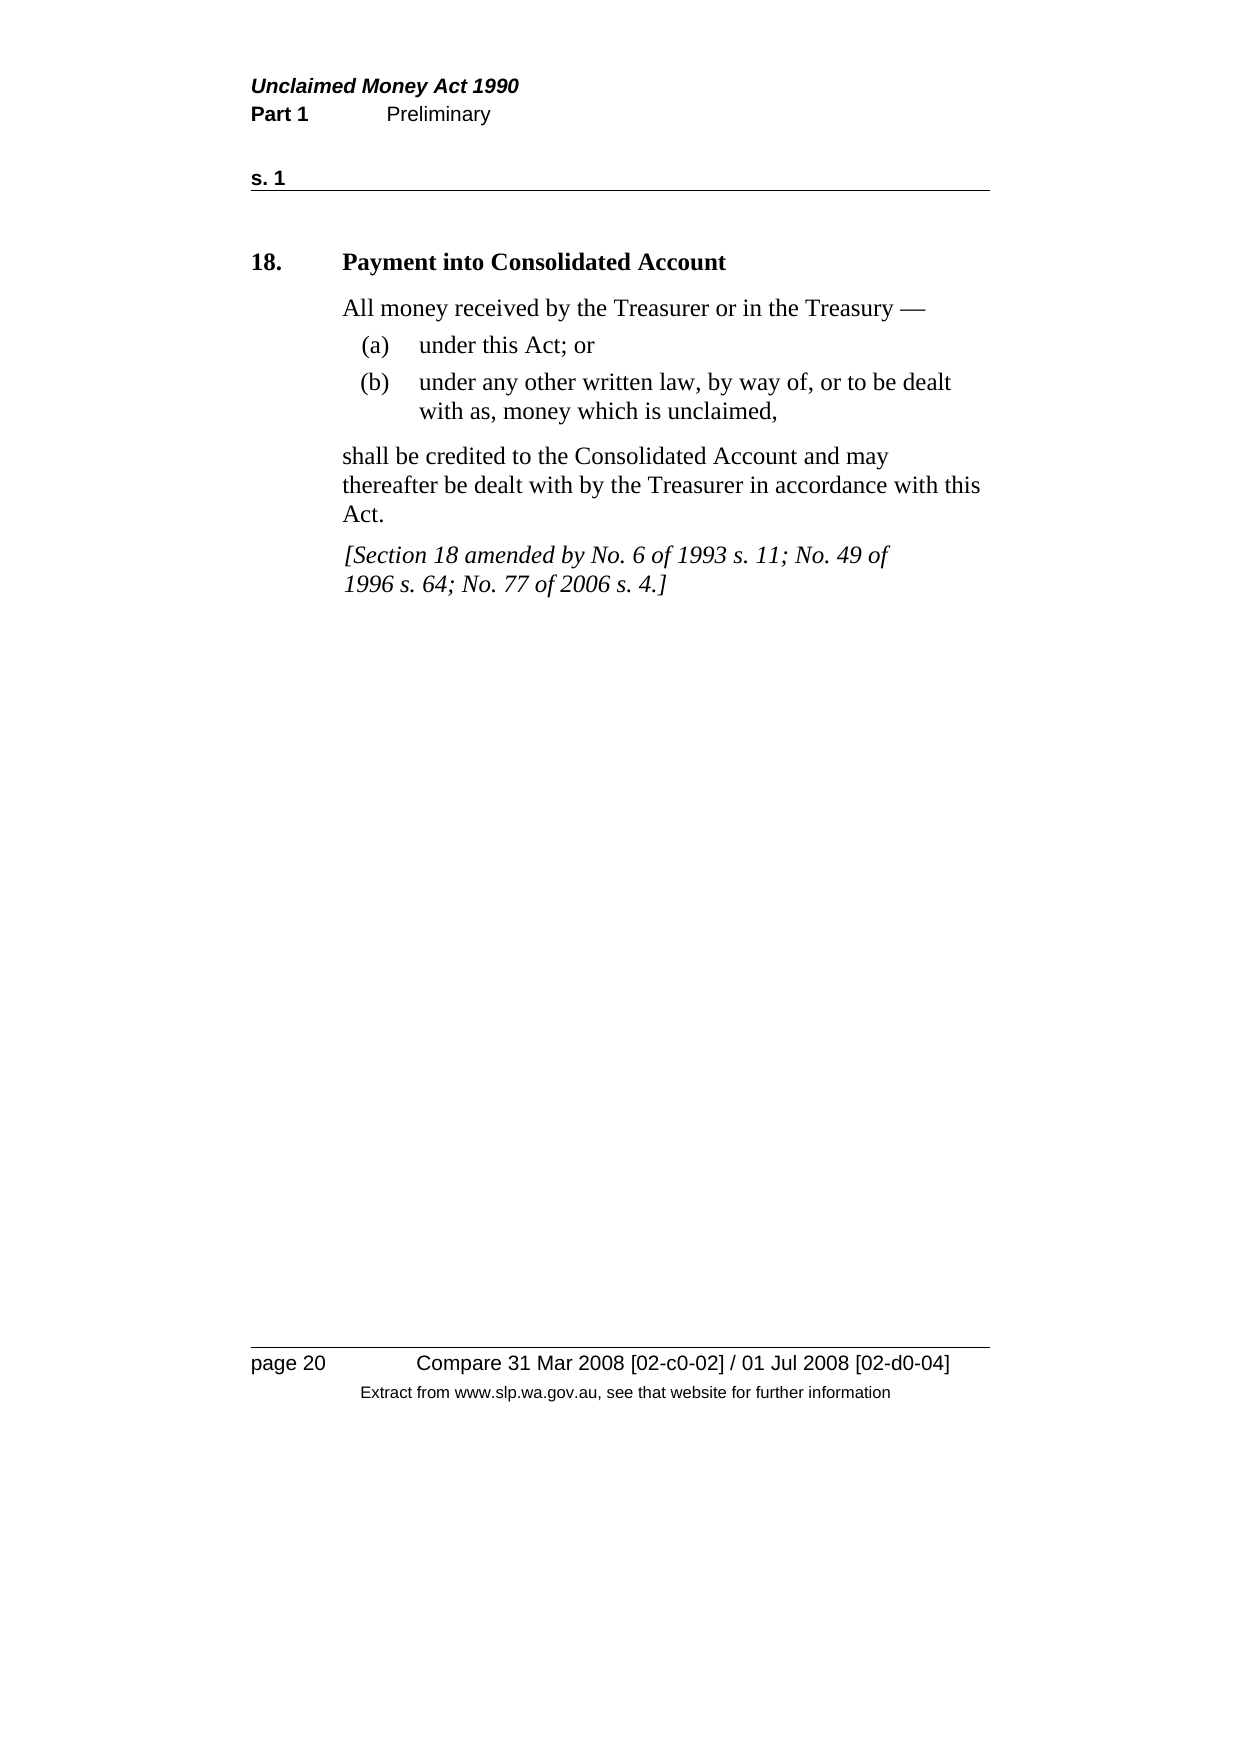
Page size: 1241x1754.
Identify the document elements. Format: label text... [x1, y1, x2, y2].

text shall be credited to the Consolidated Account and may thereafter be dealt with by the Treasurer in accordance with this Act. [251, 441, 990, 527]
text (a) under this Act; or [251, 330, 990, 359]
text (b) under any other written law, by way of, or to be dealt with as, money which is unclaimed, [251, 367, 990, 424]
subtitle 18. Payment into Consolidated Account [251, 247, 990, 276]
text [Section 18 amended by No. 6 of 1993 s. 11; No. 49 of 1996 s. 64; No. 77 of 2006 s. 4.] [251, 540, 990, 597]
text All money received by the Treasurer or in the Treasury — [251, 293, 990, 322]
